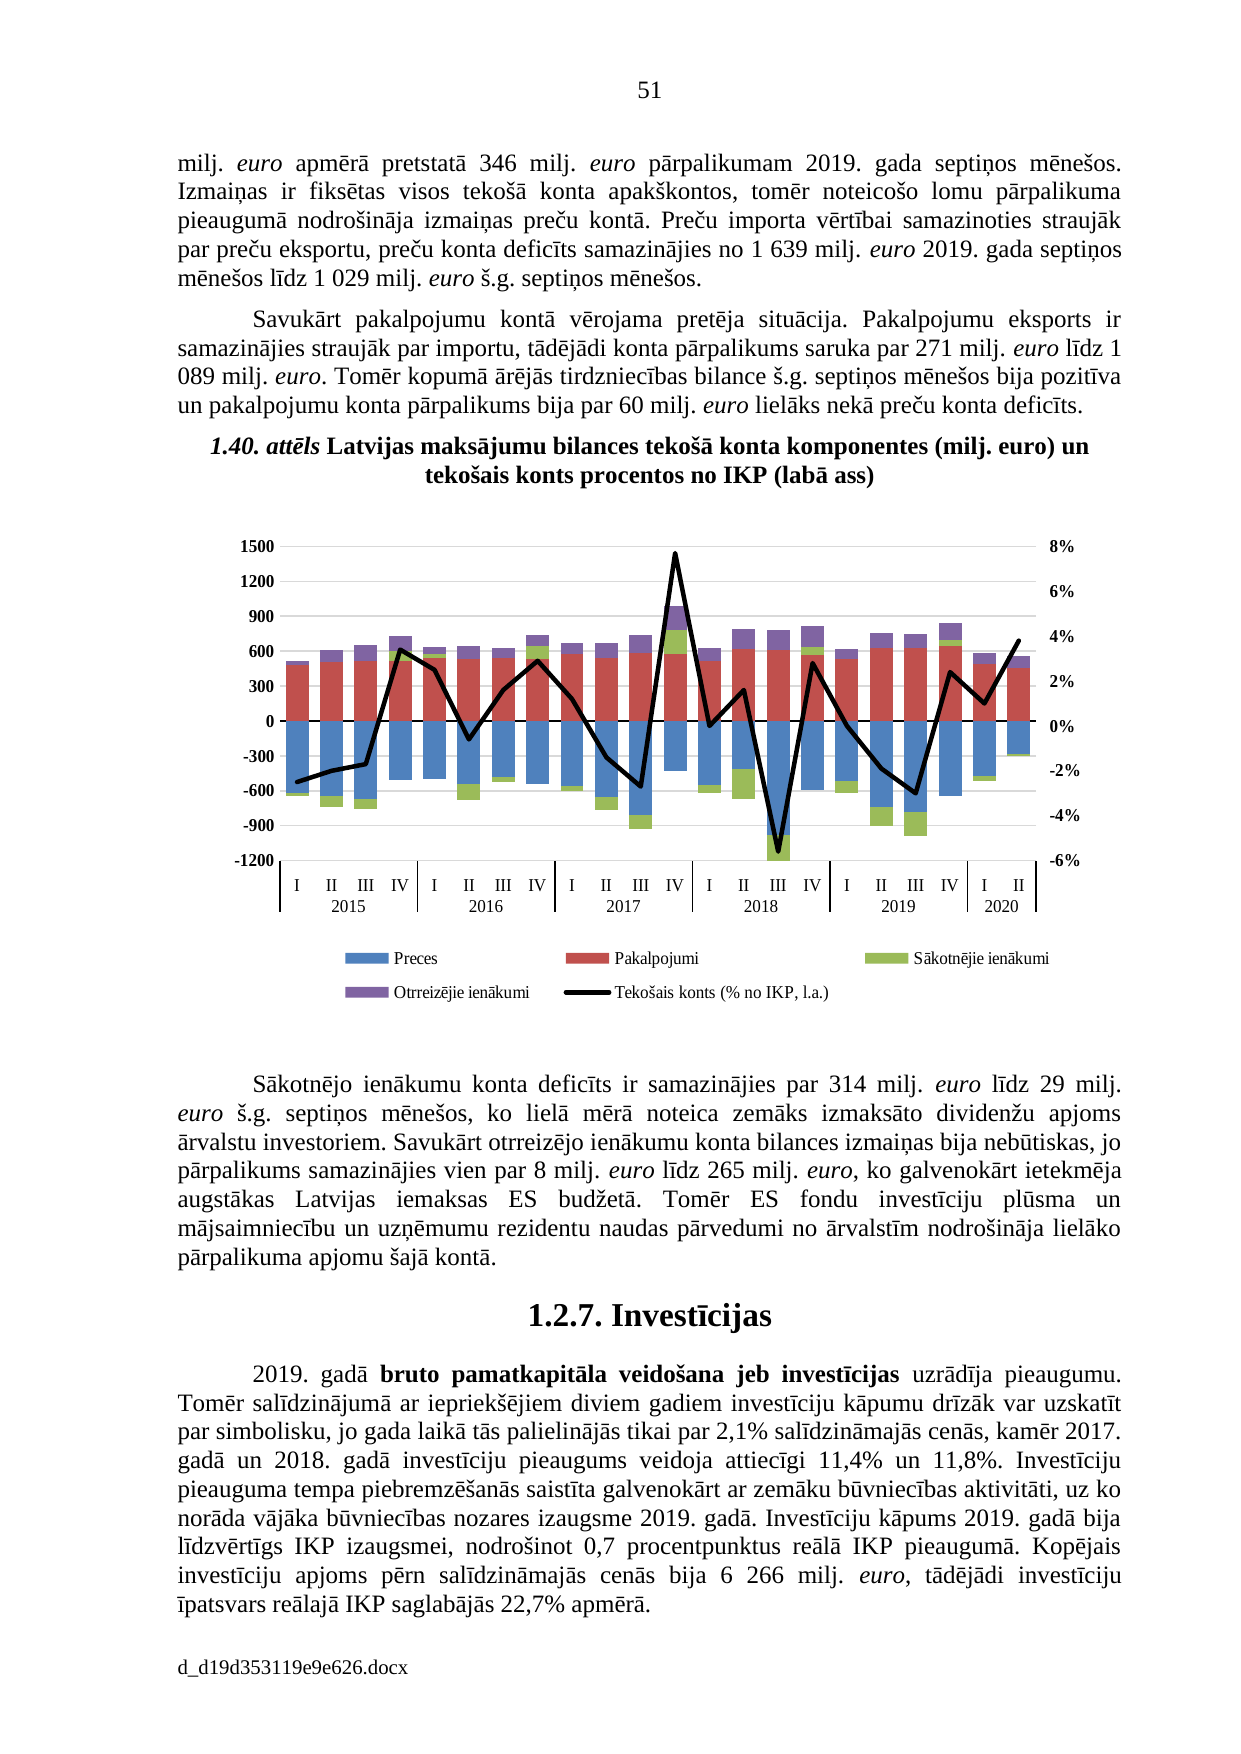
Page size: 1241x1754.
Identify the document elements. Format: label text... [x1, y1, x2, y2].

text Savukārt pakalpojumu kontā vērojama pretēja situācija. Pakalpojumu eksports ir samazinājies straujāk par importu, tādējādi konta pārpalikums saruka par 271 milj. euro līdz 1 089 milj. euro. Tomēr kopumā ārējās tirdzniecības bilance š.g. septiņos mēnešos bija pozitīva un pakalpojumu konta pārpalikums bija par 60 milj. euro lielāks nekā preču konta deficīts. [177, 304, 1122, 419]
text 1.40. attēls Latvijas maksājumu bilances tekošā konta komponentes (milj. euro) un tekošais konts procentos no IKP (labā ass) [177, 431, 1122, 489]
text 2019. gadā bruto pamatkapitāla veidošana jeb investīcijas uzrādīja pieaugumu. Tomēr salīdzinājumā ar iepriekšējiem diviem gadiem investīciju kāpumu drīzāk var uzskatīt par simbolisku, jo gada laikā tās palielinājās tikai par 2,1% salīdzināmajās cenās, kamēr 2017. gadā un 2018. gadā investīciju pieaugums veidoja attiecīgi 11,4% un 11,8%. Investīciju pieauguma tempa piebremzēšanās saistīta galvenokārt ar zemāku būvniecības aktivitāti, uz ko norāda vājāka būvniecības nozares izaugsme 2019. gadā. Investīciju kāpums 2019. gadā bija līdzvērtīgs IKP izaugsmei, nodrošinot 0,7 procentpunktus reālā IKP pieaugumā. Kopējais investīciju apjoms pērn salīdzināmajās cenās bija 6 266 milj. euro, tādējādi investīciju īpatsvars reālajā IKP saglabājās 22,7% apmērā. [177, 1359, 1122, 1618]
text 1.2.7. Investīcijas [177, 1296, 1122, 1334]
text Sākotnējo ienākumu konta deficīts ir samazinājies par 314 milj. euro līdz 29 milj. euro š.g. septiņos mēnešos, ko lielā mērā noteica zemāks izmaksāto dividenžu apjoms ārvalstu investoriem. Savukārt otrreizējo ienākumu konta bilances izmaiņas bija nebūtiskas, jo pārpalikums samazinājies vien par 8 milj. euro līdz 265 milj. euro, ko galvenokārt ietekmēja augstākas Latvijas iemaksas ES budžetā. Tomēr ES fondu investīciju plūsma un mājsaimniecību un uzņēmumu rezidentu naudas pārvedumi no ārvalstīm nodrošināja lielāko pārpalikuma apjomu šajā kontā. [177, 1069, 1122, 1271]
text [177, 148, 1122, 291]
